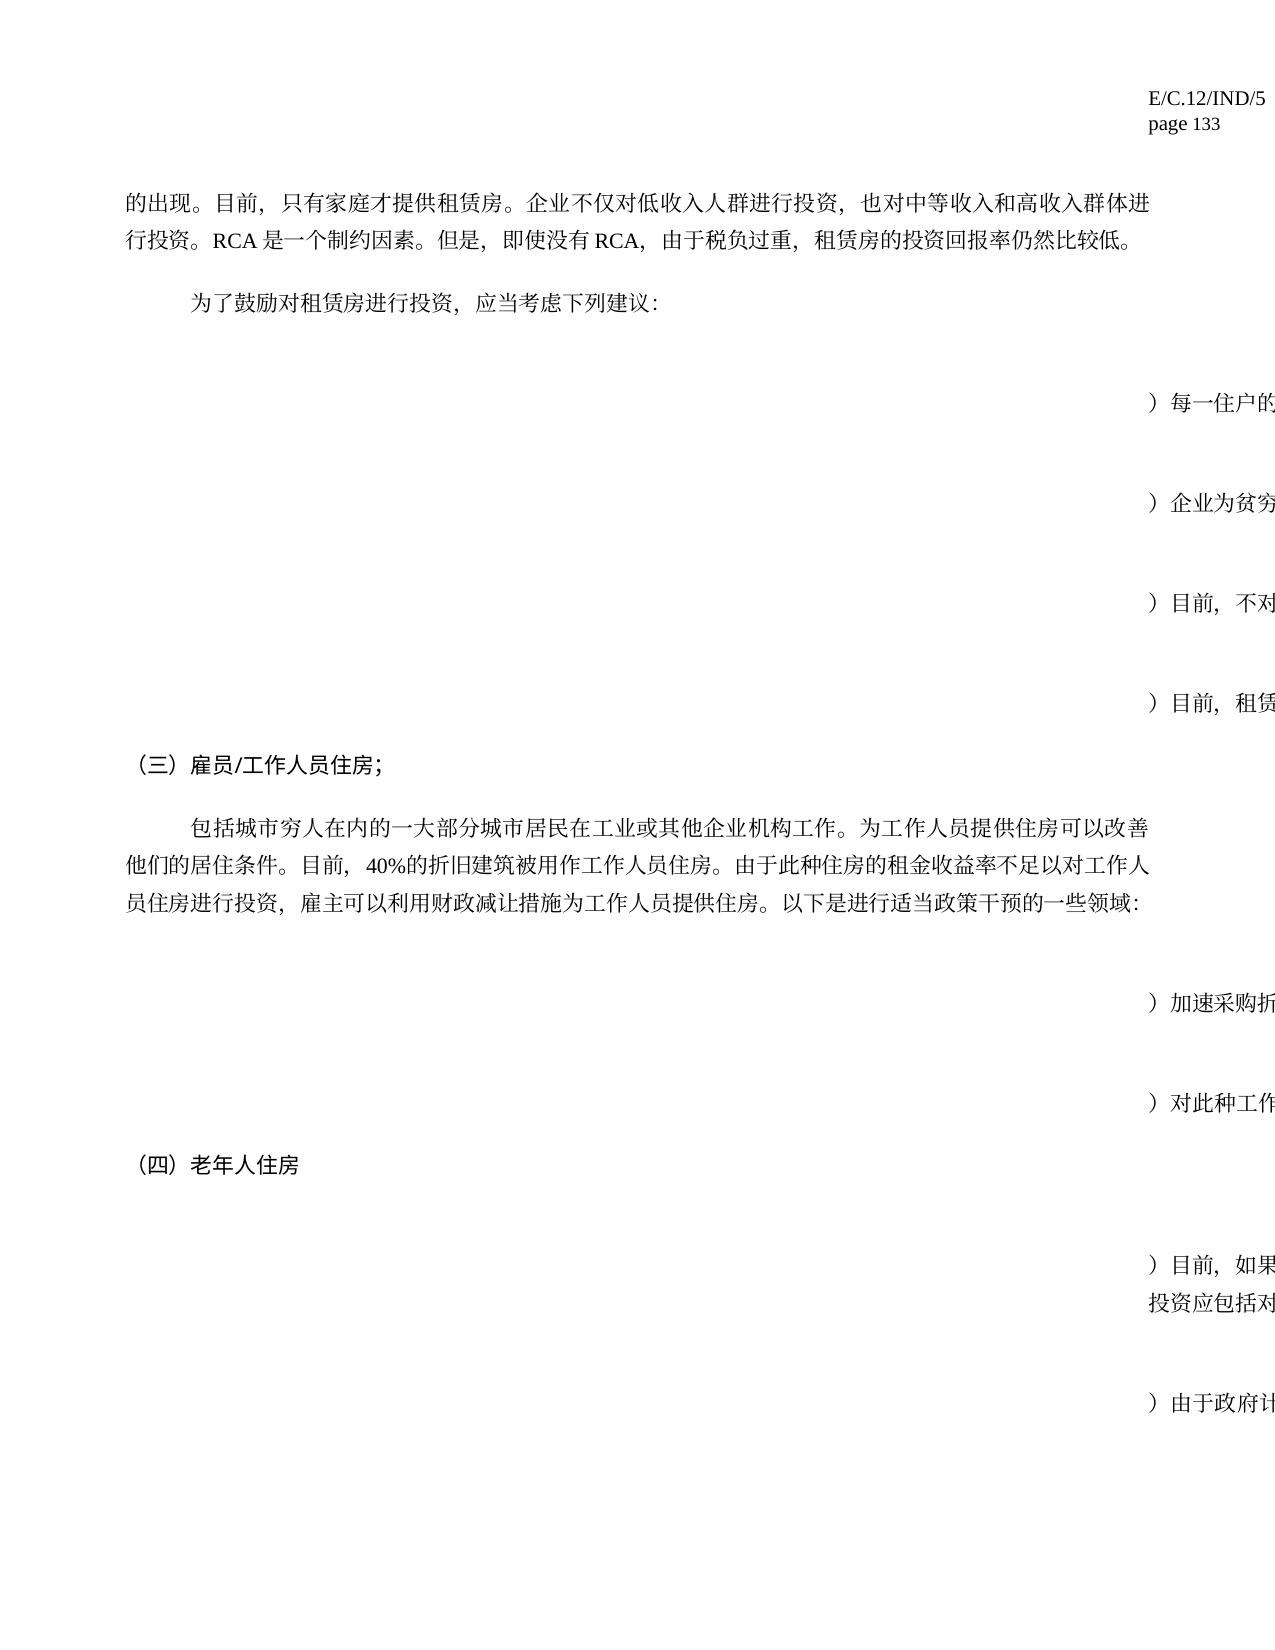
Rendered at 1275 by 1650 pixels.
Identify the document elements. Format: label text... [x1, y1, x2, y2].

text 一）每一住户的租金低于15 000卢比的租赁房免征所得税（或者建筑面积少于500平方米），高于括号内标准的征收10%的统一所得税。 [1148, 344, 1275, 419]
text （四）老年人住房 [125, 1144, 1150, 1181]
text 为了鼓励对租赁房进行投资，应当考虑下列建议： [125, 281, 1150, 319]
text （三）雇员/工作人员住房； [125, 744, 1150, 781]
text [125, 181, 1150, 256]
text 三）目前，不对在一年中出租300天以上的普通住宅征收财富税。由于这是一项经营性资产，不应对租赁房的财富税进行评估。 [1148, 544, 1275, 619]
text 二）对此种工作人员住房的租金收入免征所得税。这将减少贫民区的形成、提高雇员对住房的满意度，并减少对城市交通的压力。 [1148, 1044, 1275, 1119]
text 包括城市穷人在内的一大部分城市居民在工业或其他企业机构工作。为工作人员提供住房可以改善他们的居住条件。目前，40%的折旧建筑被用作工作人员住房。由于此种住房的租金收益率不足以对工作人员住房进行投资，雇主可以利用财政减让措施为工作人员提供住房。以下是进行适当政策干预的一些领域： [125, 806, 1150, 919]
text 一）加速采购折旧/为工作人员建造新的住房； [1148, 944, 1275, 1019]
text 二）企业为贫穷人所建租赁房的加速折旧。可以对资格条件进行规定。 [1148, 444, 1275, 519]
